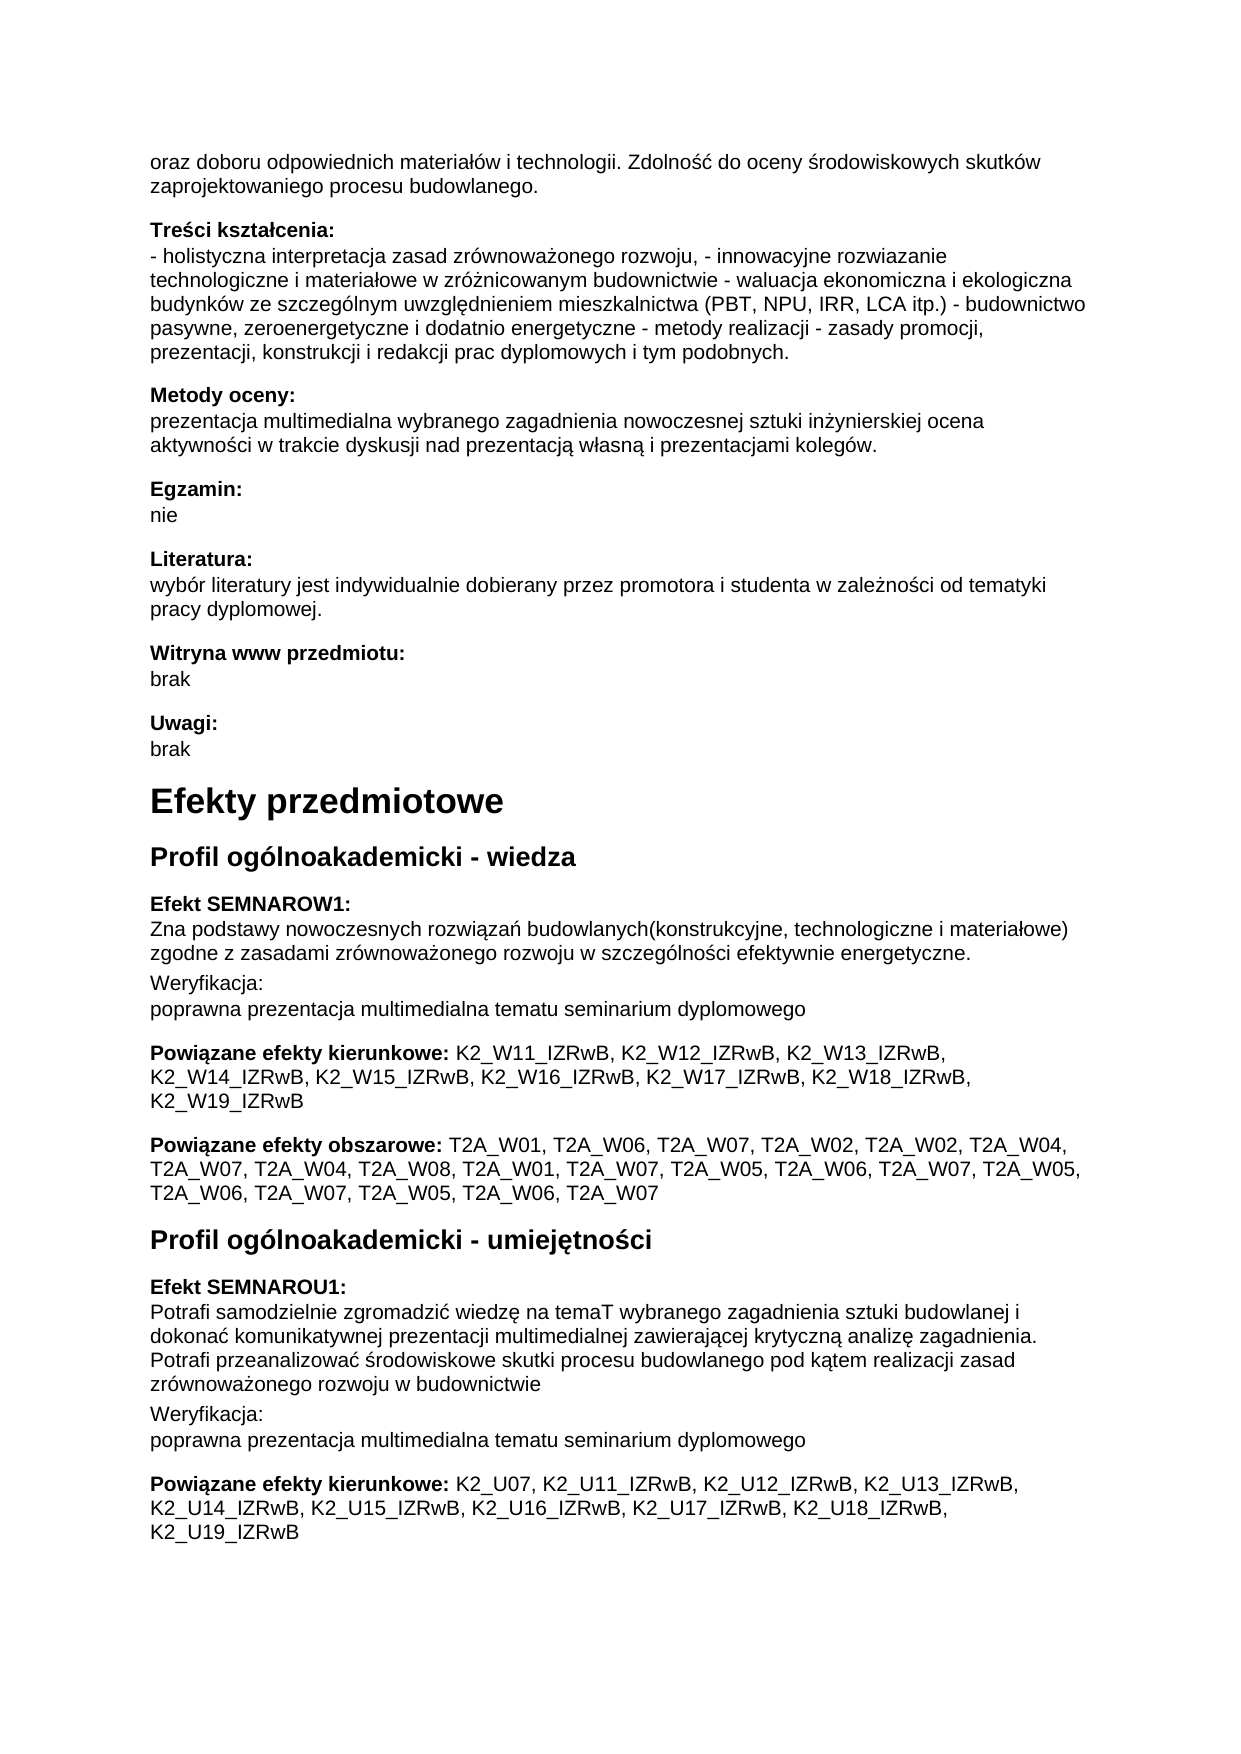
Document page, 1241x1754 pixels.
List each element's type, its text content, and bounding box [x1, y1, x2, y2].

subtitle Profil ogólnoakademicki - umiejętności [150, 1224, 1090, 1255]
text Uwagi: [150, 710, 1090, 734]
text Zna podstawy nowoczesnych rozwiązań budowlanych(konstrukcyjne, technologiczne i materiałowe) zgodne z zasadami zrównoważonego rozwoju w szczególności efektywnie energetyczne. [150, 917, 1090, 965]
text - holistyczna interpretacja zasad zrównoważonego rozwoju, - innowacyjne rozwiazanie technologiczne i materiałowe w zróżnicowanym budownictwie - waluacja ekonomiczna i ekologiczna budynków ze szczególnym uwzględnieniem mieszkalnictwa (PBT, NPU, IRR, LCA itp.) - budownictwo pasywne, zeroenergetyczne i dodatnio energetyczne - metody realizacji - zasady promocji, prezentacji, konstrukcji i redakcji prac dyplomowych i tym podobnych. [150, 244, 1090, 363]
subtitle Profil ogólnoakademicki - wiedza [150, 841, 1090, 872]
text Efekt SEMNAROW1: [150, 892, 1090, 916]
subtitle Efekty przedmiotowe [150, 780, 1090, 821]
text nie [150, 503, 1090, 527]
text poprawna prezentacja multimedialna tematu seminarium dyplomowego [150, 1428, 1090, 1452]
text Egzamin: [150, 477, 1090, 501]
text Witryna www przedmiotu: [150, 641, 1090, 664]
text Powiązane efekty kierunkowe: K2_U07, K2_U11_IZRwB, K2_U12_IZRwB, K2_U13_IZRwB, K2_U14_IZRwB, K2_U15_IZRwB, K2_U16_IZRwB, K2_U17_IZRwB, K2_U18_IZRwB, K2_U19_IZRwB [150, 1472, 1090, 1544]
text Weryfikacja: [150, 971, 1090, 995]
text wybór literatury jest indywidualnie dobierany przez promotora i studenta w zależności od tematyki pracy dyplomowej. [150, 573, 1090, 621]
text Potrafi samodzielnie zgromadzić wiedzę na temaT wybranego zagadnienia sztuki budowlanej i dokonać komunikatywnej prezentacji multimedialnej zawierającej krytyczną analizę zagadnienia. Potrafi przeanalizować środowiskowe skutki procesu budowlanego pod kątem realizacji zasad zrównoważonego rozwoju w budownictwie [150, 1300, 1090, 1396]
text Weryfikacja: [150, 1402, 1090, 1426]
text prezentacja multimedialna wybranego zagadnienia nowoczesnej sztuki inżynierskiej ocena aktywności w trakcie dyskusji nad prezentacją własną i prezentacjami kolegów. [150, 409, 1090, 457]
text Efekt SEMNAROU1: [150, 1275, 1090, 1299]
text brak [150, 667, 1090, 691]
text Treści kształcenia: [150, 218, 1090, 242]
text Metody oceny: [150, 383, 1090, 407]
text Powiązane efekty kierunkowe: K2_W11_IZRwB, K2_W12_IZRwB, K2_W13_IZRwB, K2_W14_IZRwB, K2_W15_IZRwB, K2_W16_IZRwB, K2_W17_IZRwB, K2_W18_IZRwB, K2_W19_IZRwB [150, 1041, 1090, 1113]
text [150, 150, 1090, 198]
text brak [150, 736, 1090, 760]
text poprawna prezentacja multimedialna tematu seminarium dyplomowego [150, 997, 1090, 1021]
text Powiązane efekty obszarowe: T2A_W01, T2A_W06, T2A_W07, T2A_W02, T2A_W02, T2A_W04, T2A_W07, T2A_W04, T2A_W08, T2A_W01, T2A_W07, T2A_W05, T2A_W06, T2A_W07, T2A_W05, T2A_W06, T2A_W07, T2A_W05, T2A_W06, T2A_W07 [150, 1132, 1090, 1204]
text Literatura: [150, 547, 1090, 571]
